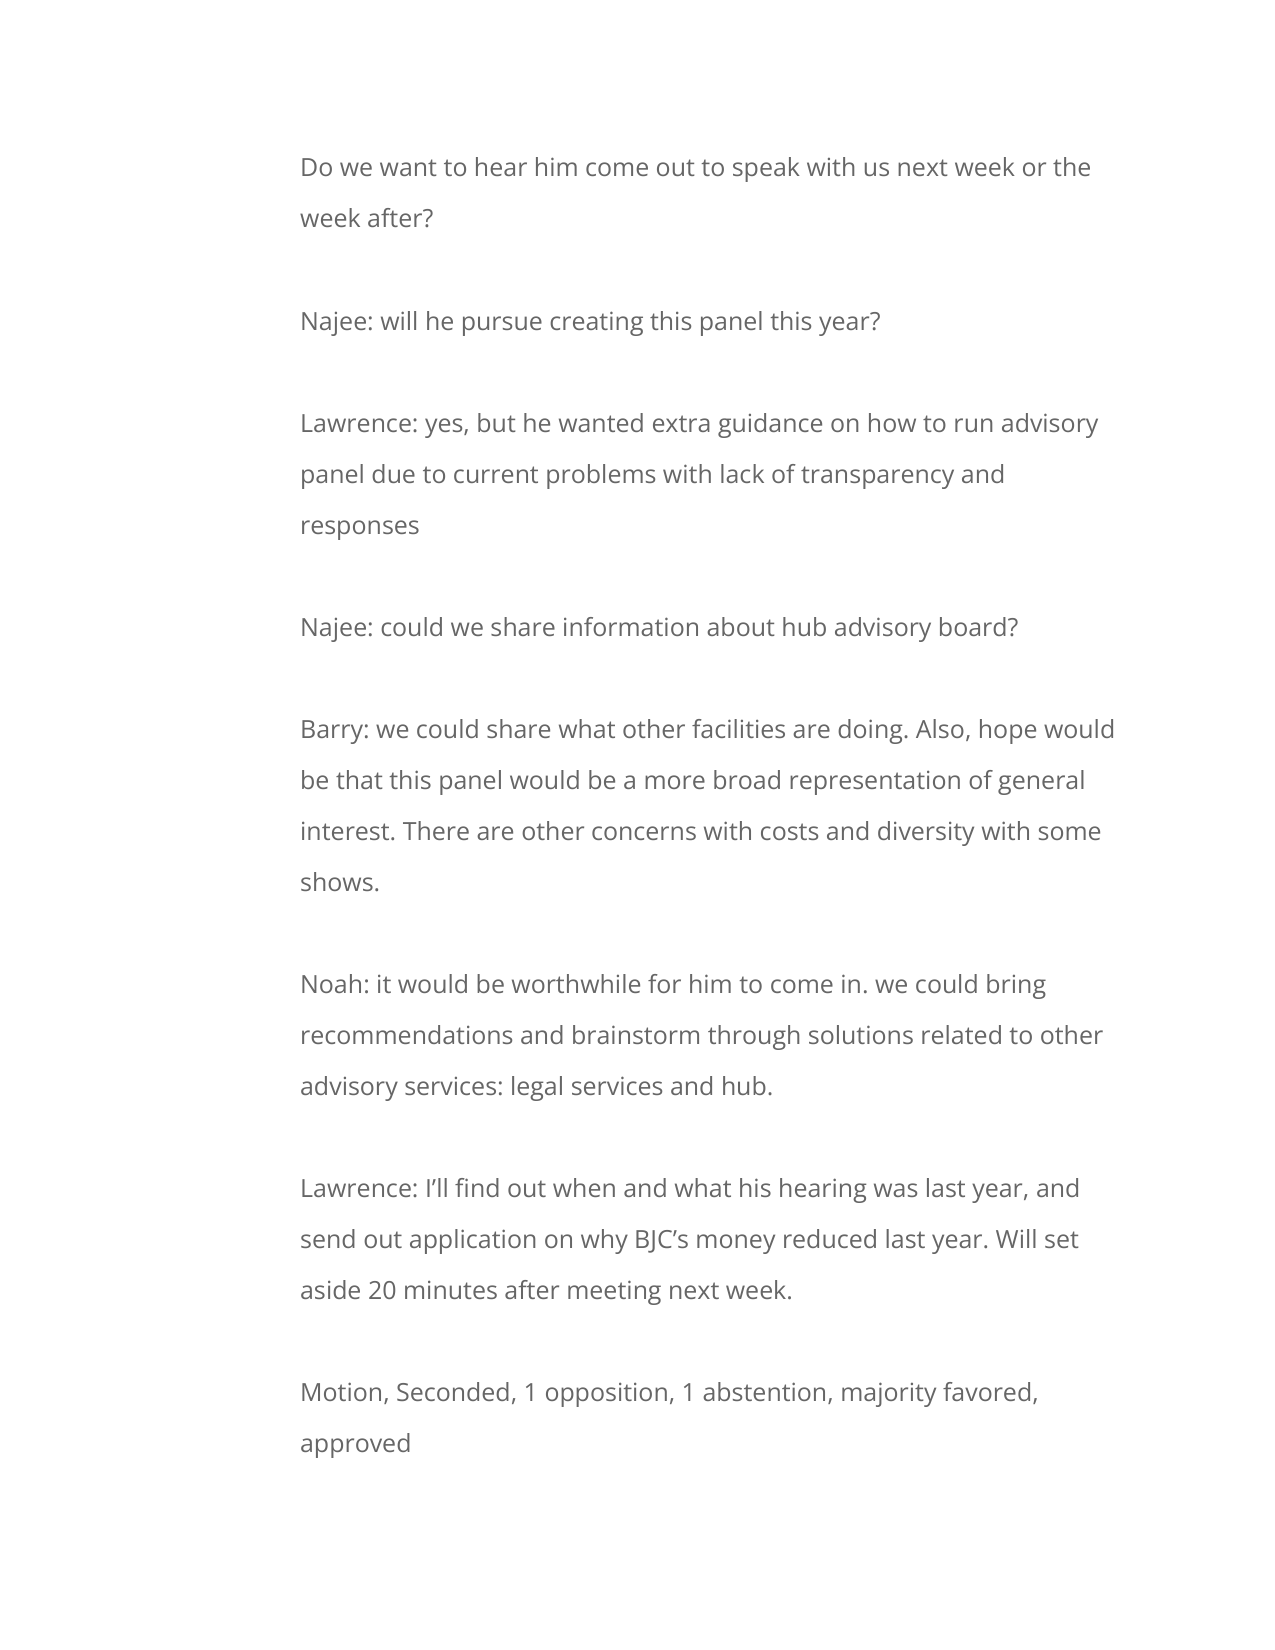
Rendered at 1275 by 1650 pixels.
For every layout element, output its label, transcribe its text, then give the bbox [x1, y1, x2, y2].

text Najee: could we share information about hub advisory board? [300, 609, 1125, 643]
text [300, 150, 1125, 235]
text Lawrence: yes, but he wanted extra guidance on how to run advisory panel due to current problems with lack of transparency and responses [300, 405, 1125, 541]
text Najee: will he pursue creating this panel this year? [300, 303, 1125, 337]
text Barry: we could share what other facilities are doing. Also, hope would be that this panel would be a more broad representation of general interest. There are other concerns with costs and diversity with some shows. [300, 711, 1125, 899]
text Motion, Seconded, 1 opposition, 1 abstention, majority favored, approved [300, 1375, 1125, 1460]
text Lawrence: I’ll find out when and what his hearing was last year, and send out application on why BJC’s money reduced last year. Will set aside 20 minutes after meeting next week. [300, 1171, 1125, 1307]
text Noah: it would be worthwhile for him to come in. we could bring recommendations and brainstorm through solutions related to other advisory services: legal services and hub. [300, 967, 1125, 1103]
